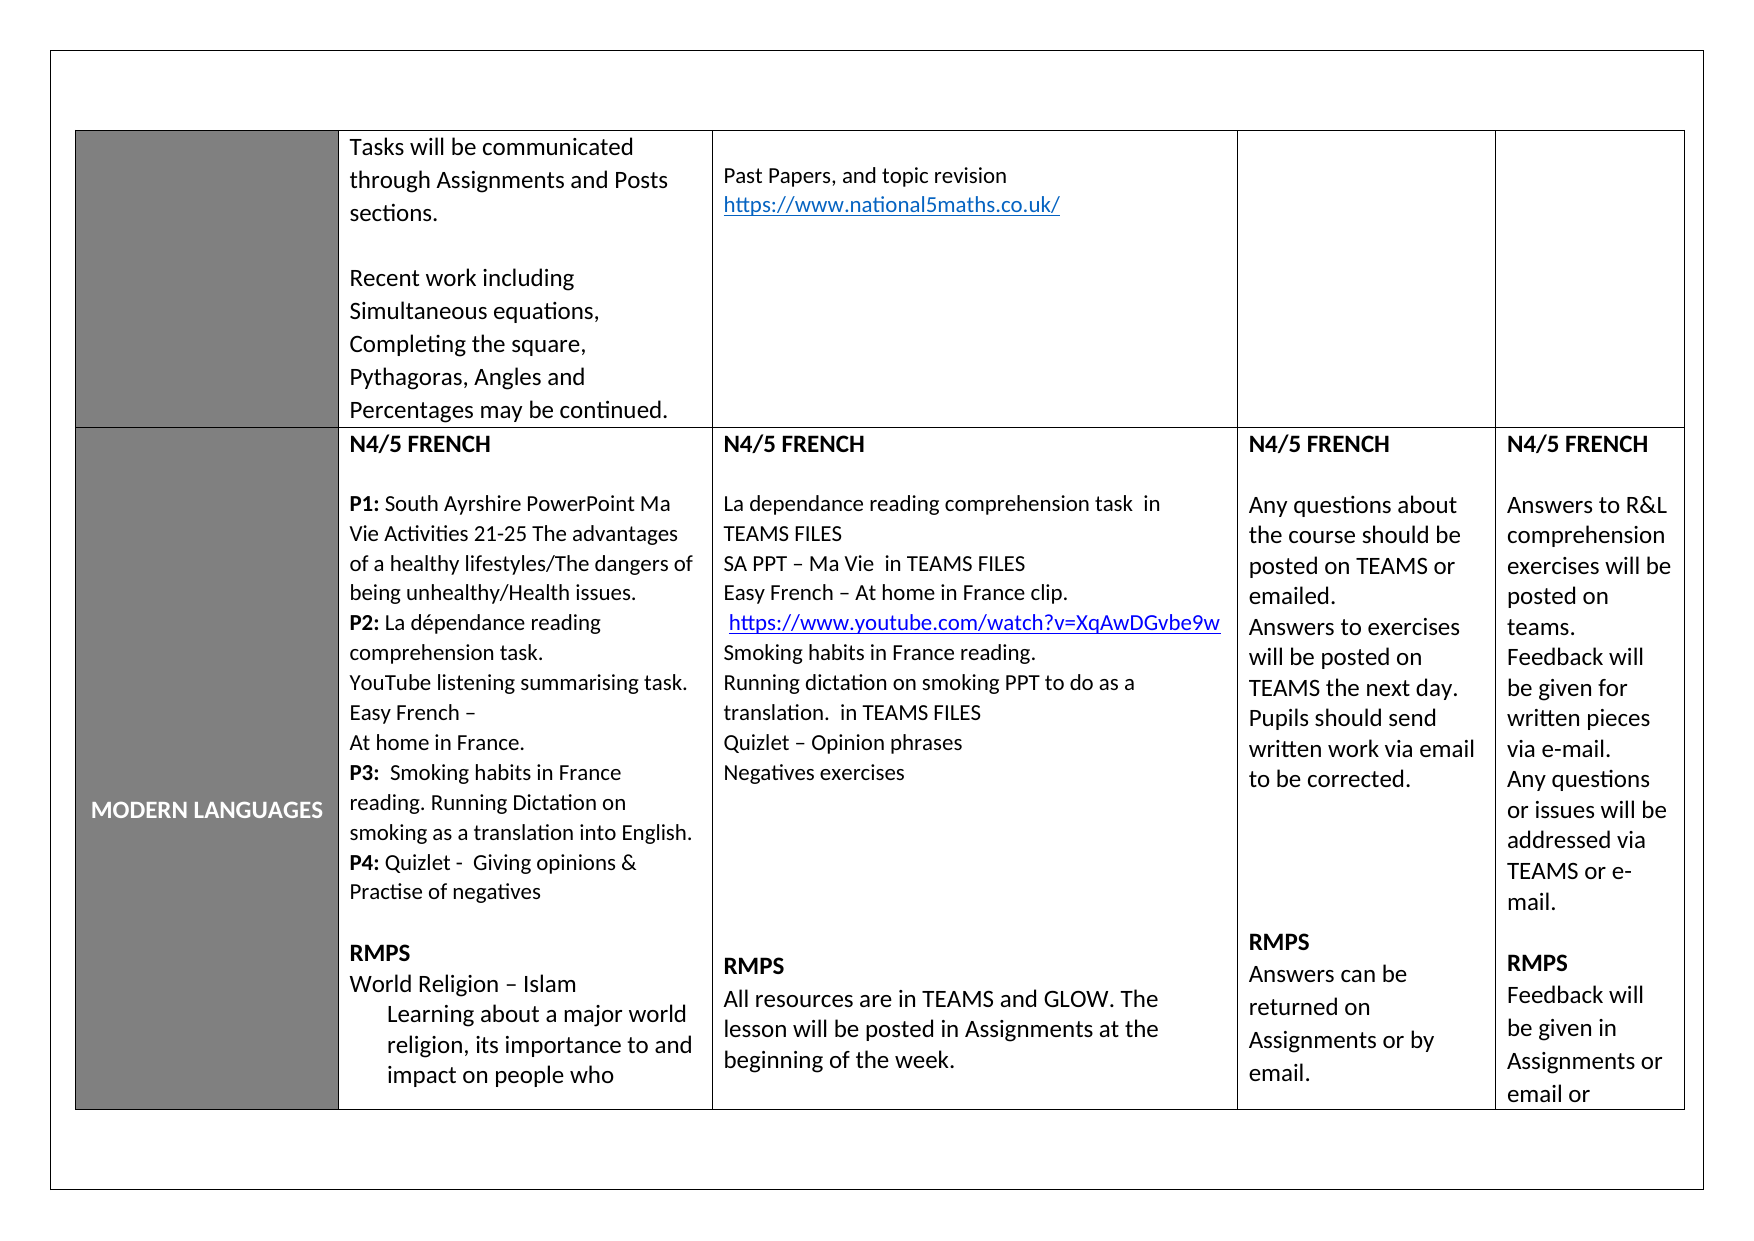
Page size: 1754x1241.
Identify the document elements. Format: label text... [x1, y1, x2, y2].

table_cell MODERN LANGUAGES [76, 428, 338, 1109]
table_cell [713, 131, 1237, 427]
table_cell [339, 131, 712, 427]
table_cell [339, 428, 712, 1109]
table_cell MATHS [76, 131, 338, 427]
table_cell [1496, 428, 1684, 1109]
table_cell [1238, 131, 1495, 427]
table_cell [1496, 131, 1684, 427]
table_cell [1238, 428, 1495, 1109]
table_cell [713, 428, 1237, 1109]
